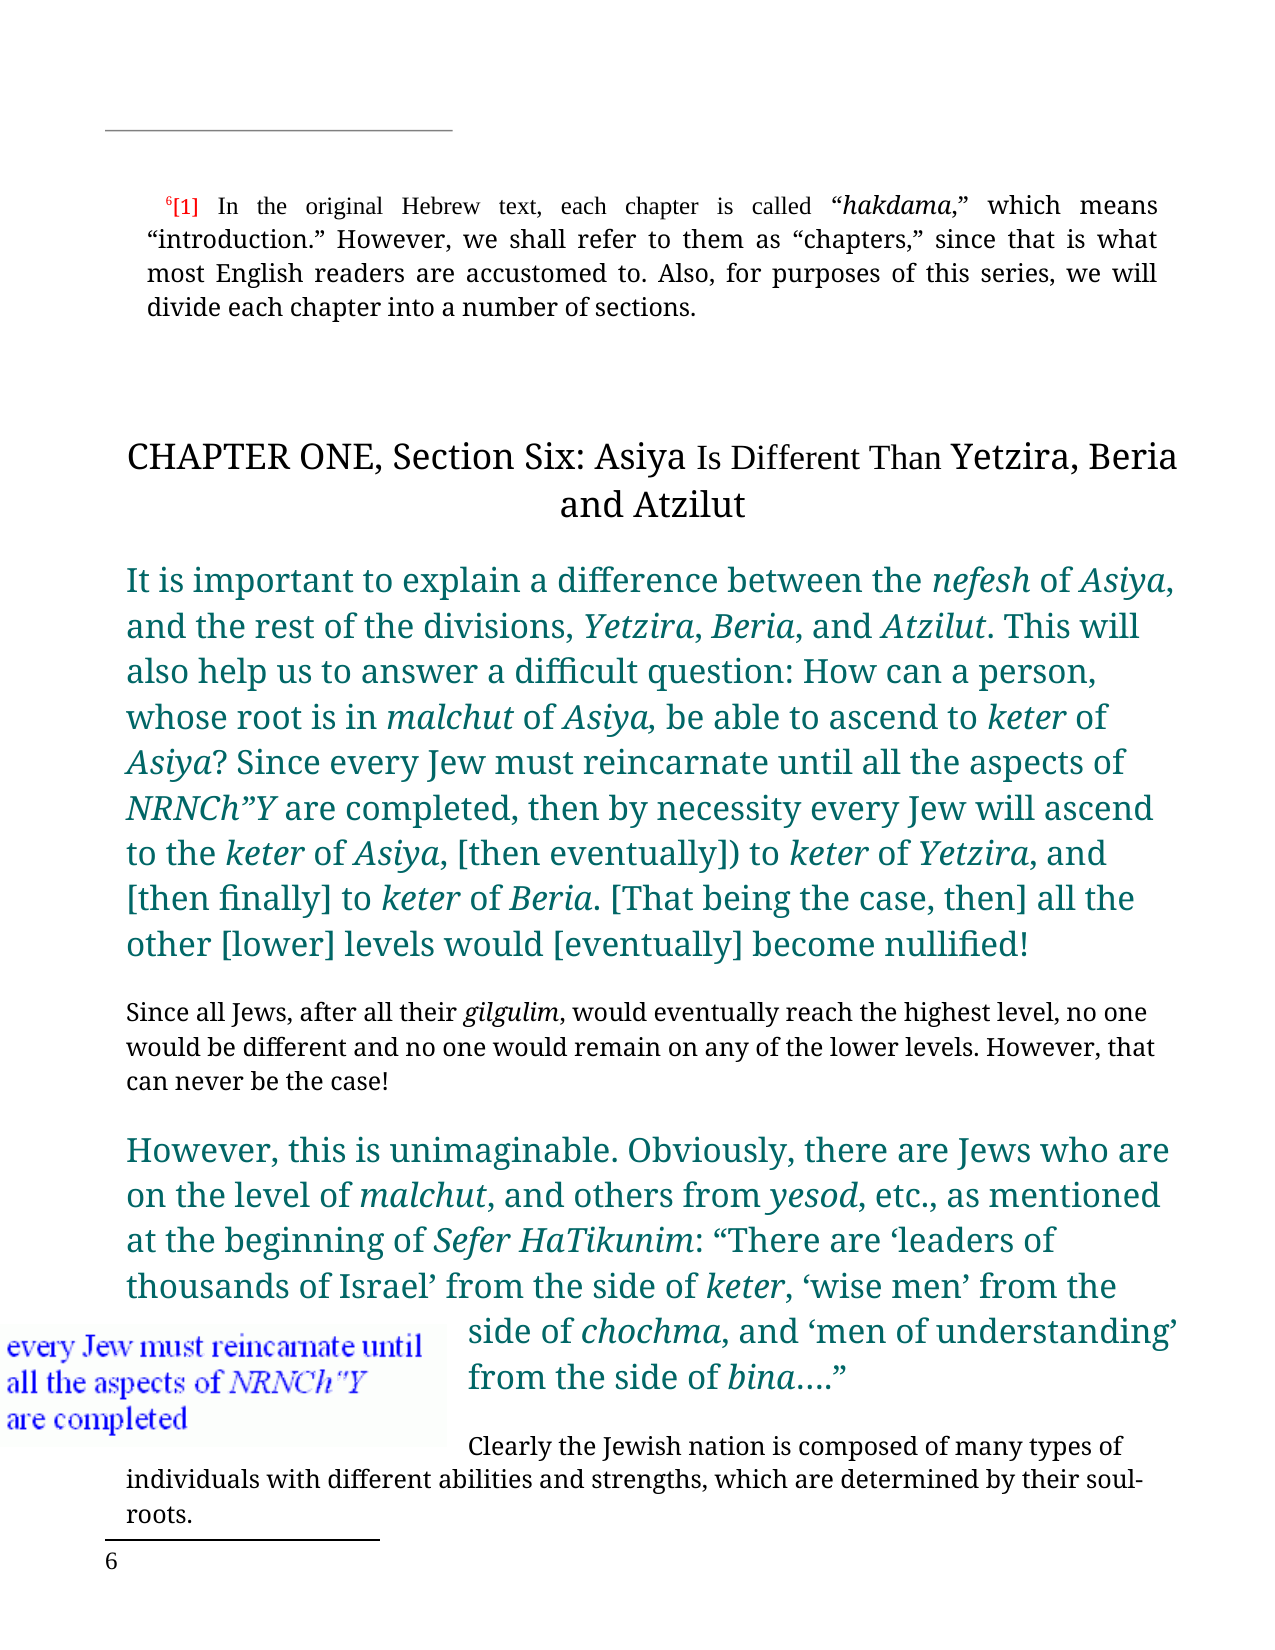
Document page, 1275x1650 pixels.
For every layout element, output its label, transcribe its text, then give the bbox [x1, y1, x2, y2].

text Clearly the Jewish nation is composed of many types of individuals with different abilities and strengths, which are determined by their soul-roots. [126, 1428, 1179, 1530]
text CHAPTER ONE, Section Six: Asiya Is Different Than Yetzira, Beria and Atzilut [126, 432, 1179, 528]
text It is important to explain a difference between the nefesh of Asiya, and the rest of the divisions, Yetzira, Beria, and Atzilut. This will also help us to answer a difficult question: How can a person, whose root is in malchut of Asiya, be able to ascend to keter of Asiya? Since every Jew must reincarnate until all the aspects of NRNCh”Y are completed, then by necessity every Jew will ascend to the keter of Asiya, [then eventually]) to keter of Yetzira, and [then finally] to keter of Beria. [That being the case, then] all the other [lower] levels would [eventually] become nullified! [126, 557, 1179, 966]
text Since all Jews, after all their gilgulim, would eventually reach the highest level, no one would be different and no one would remain on any of the lower levels. However, that can never be the case! [126, 995, 1179, 1097]
picture [0, 1324, 447, 1447]
text However, this is unimaginable. Obviously, there are Jews who are on the level of malchut, and others from yesod, etc., as mentioned at the beginning of Sefer HaTikunim: “There are ‘leaders of thousands of Israel’ from the side of keter, ‘wise men’ from the side of chochma, and ‘men of understanding’ from the side of bina….” [126, 1126, 1179, 1399]
text [1] In the original Hebrew text, each chapter is called “hakdama,” which means “introduction.” However, we shall refer to them as “chapters,” since that is what most English readers are accustomed to. Also, for purposes of this series, we will divide each chapter into a number of sections. [147, 188, 1158, 324]
